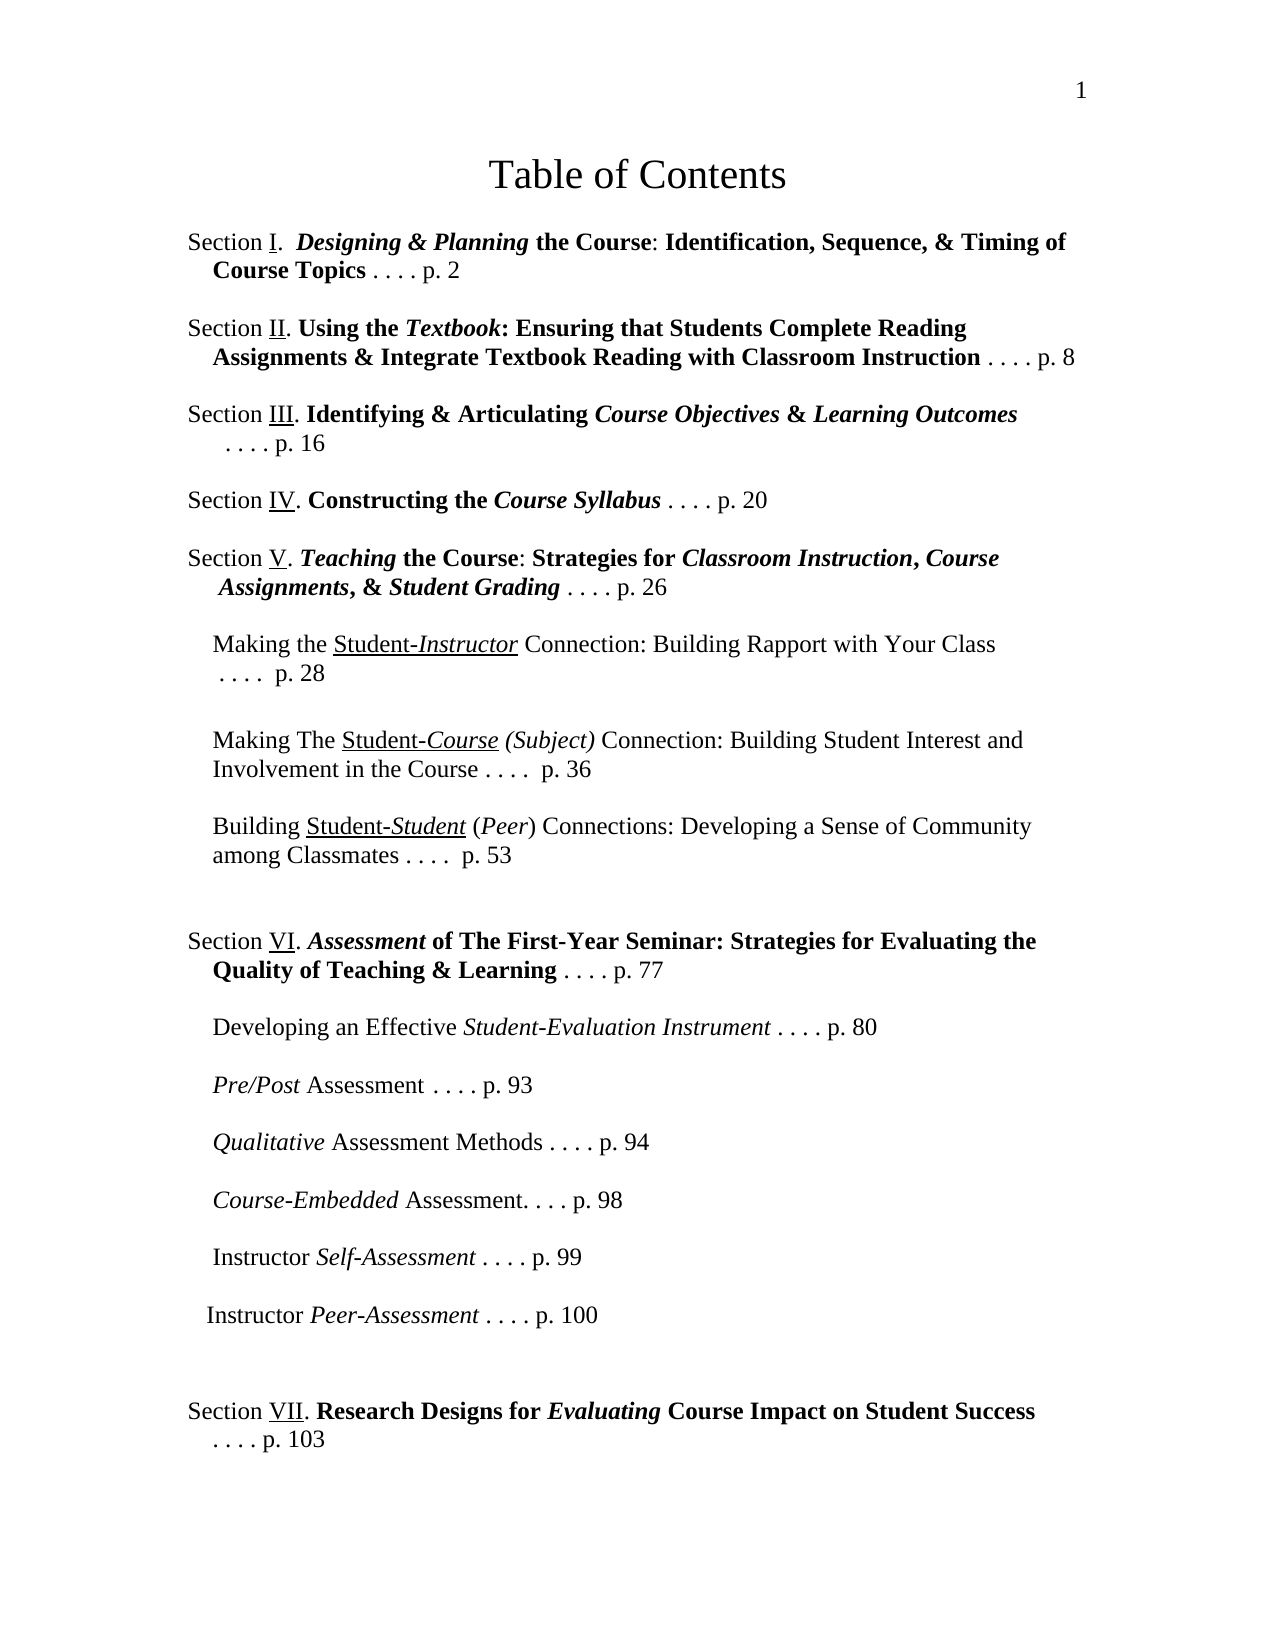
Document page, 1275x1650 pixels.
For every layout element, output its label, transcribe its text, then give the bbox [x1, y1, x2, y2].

text Quality of Teaching & Learning . . . . p. 77 [187, 955, 1087, 984]
text Section III. Identifying & Articulating Course Objectives & Learning Outcomes [187, 399, 1087, 428]
text Building Student-Student (Peer) Connections: Developing a Sense of Community [187, 811, 1087, 840]
text Section I. Designing & Planning the Course: Identification, Sequence, & Timing of [187, 227, 1087, 255]
text among Classmates . . . . p. 53 [187, 840, 1087, 869]
subtitle Making The Student-Course (Subject) Connection: Building Student Interest and [187, 725, 1087, 754]
subtitle Making the Student-Instructor Connection: Building Rapport with Your Class [187, 629, 1087, 658]
text Section VI. Assessment of The First-Year Seminar: Strategies for Evaluating the [187, 926, 1087, 955]
subtitle . . . . p. 28 [187, 658, 1087, 687]
text Section V. Teaching the Course: Strategies for Classroom Instruction, Course [187, 543, 1087, 572]
text Section II. Using the Textbook: Ensuring that Students Complete Reading [187, 313, 1087, 342]
text Course-Embedded Assessment. . . . p. 98 [187, 1185, 1087, 1214]
text Pre/Post Assessment . . . . p. 93 [187, 1070, 1087, 1099]
text . . . . p. 103 [187, 1424, 1087, 1453]
text Assignments, & Student Grading . . . . p. 26 [187, 572, 1087, 600]
text . . . . p. 16 [187, 428, 1087, 457]
text Instructor Peer-Assessment . . . . p. 100 [187, 1300, 1087, 1329]
subtitle Involvement in the Course . . . . p. 36 [187, 754, 1087, 782]
text Qualitative Assessment Methods . . . . p. 94 [187, 1127, 1087, 1156]
text Instructor Self-Assessment . . . . p. 99 [187, 1242, 1087, 1271]
text Developing an Effective Student-Evaluation Instrument . . . . p. 80 [187, 1012, 1050, 1041]
text Table of Contents [187, 150, 1087, 198]
text Course Topics . . . . p. 2 [187, 255, 1087, 284]
text Assignments & Integrate Textbook Reading with Classroom Instruction . . . . p. 8 [187, 342, 1087, 370]
text Section VII. Research Designs for Evaluating Course Impact on Student Success [187, 1396, 1087, 1424]
text Section IV. Constructing the Course Syllabus . . . . p. 20 [187, 485, 1087, 514]
